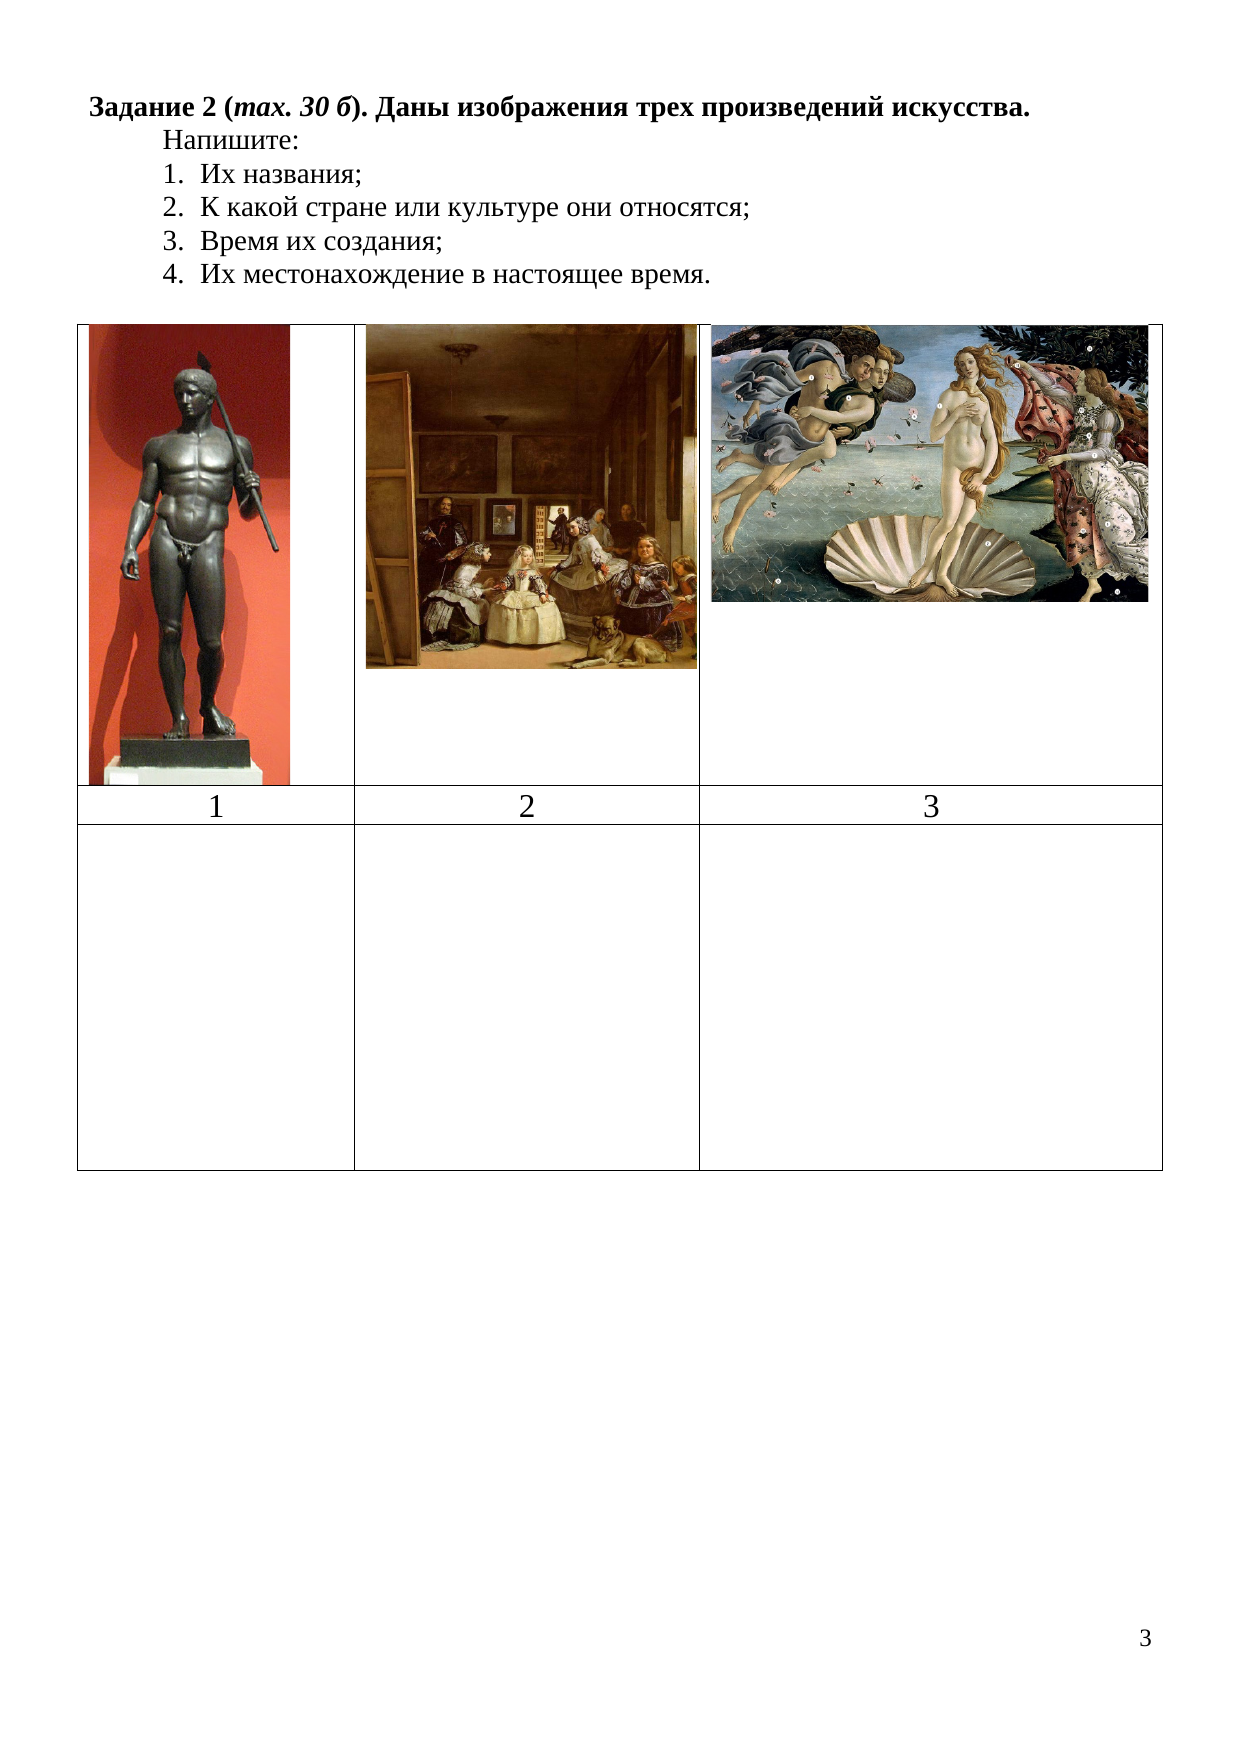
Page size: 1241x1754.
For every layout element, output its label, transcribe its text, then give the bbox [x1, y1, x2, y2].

table_header [291, 325, 354, 785]
list Время их создания; [162, 223, 1152, 256]
picture [365, 324, 697, 669]
table_cell 1 [78, 786, 354, 824]
picture [710, 324, 1149, 602]
table_cell 2 [355, 786, 699, 824]
table_cell [700, 825, 1162, 1170]
table_header [78, 325, 88, 785]
table_cell [355, 825, 699, 1170]
picture [88, 324, 291, 785]
list Их названия; [162, 156, 1152, 189]
table_header [355, 325, 699, 785]
list Их местонахождение в настоящее время. [162, 256, 1152, 290]
list К какой стране или культуре они относятся; [162, 189, 1152, 223]
table_cell [78, 825, 354, 1170]
table_header [700, 325, 1162, 785]
table_cell 3 [700, 786, 1162, 824]
text Напишите: [89, 122, 1152, 156]
text Задание 2 (max. 30 б). Даны изображения трех произведений искусства. [89, 89, 1152, 122]
